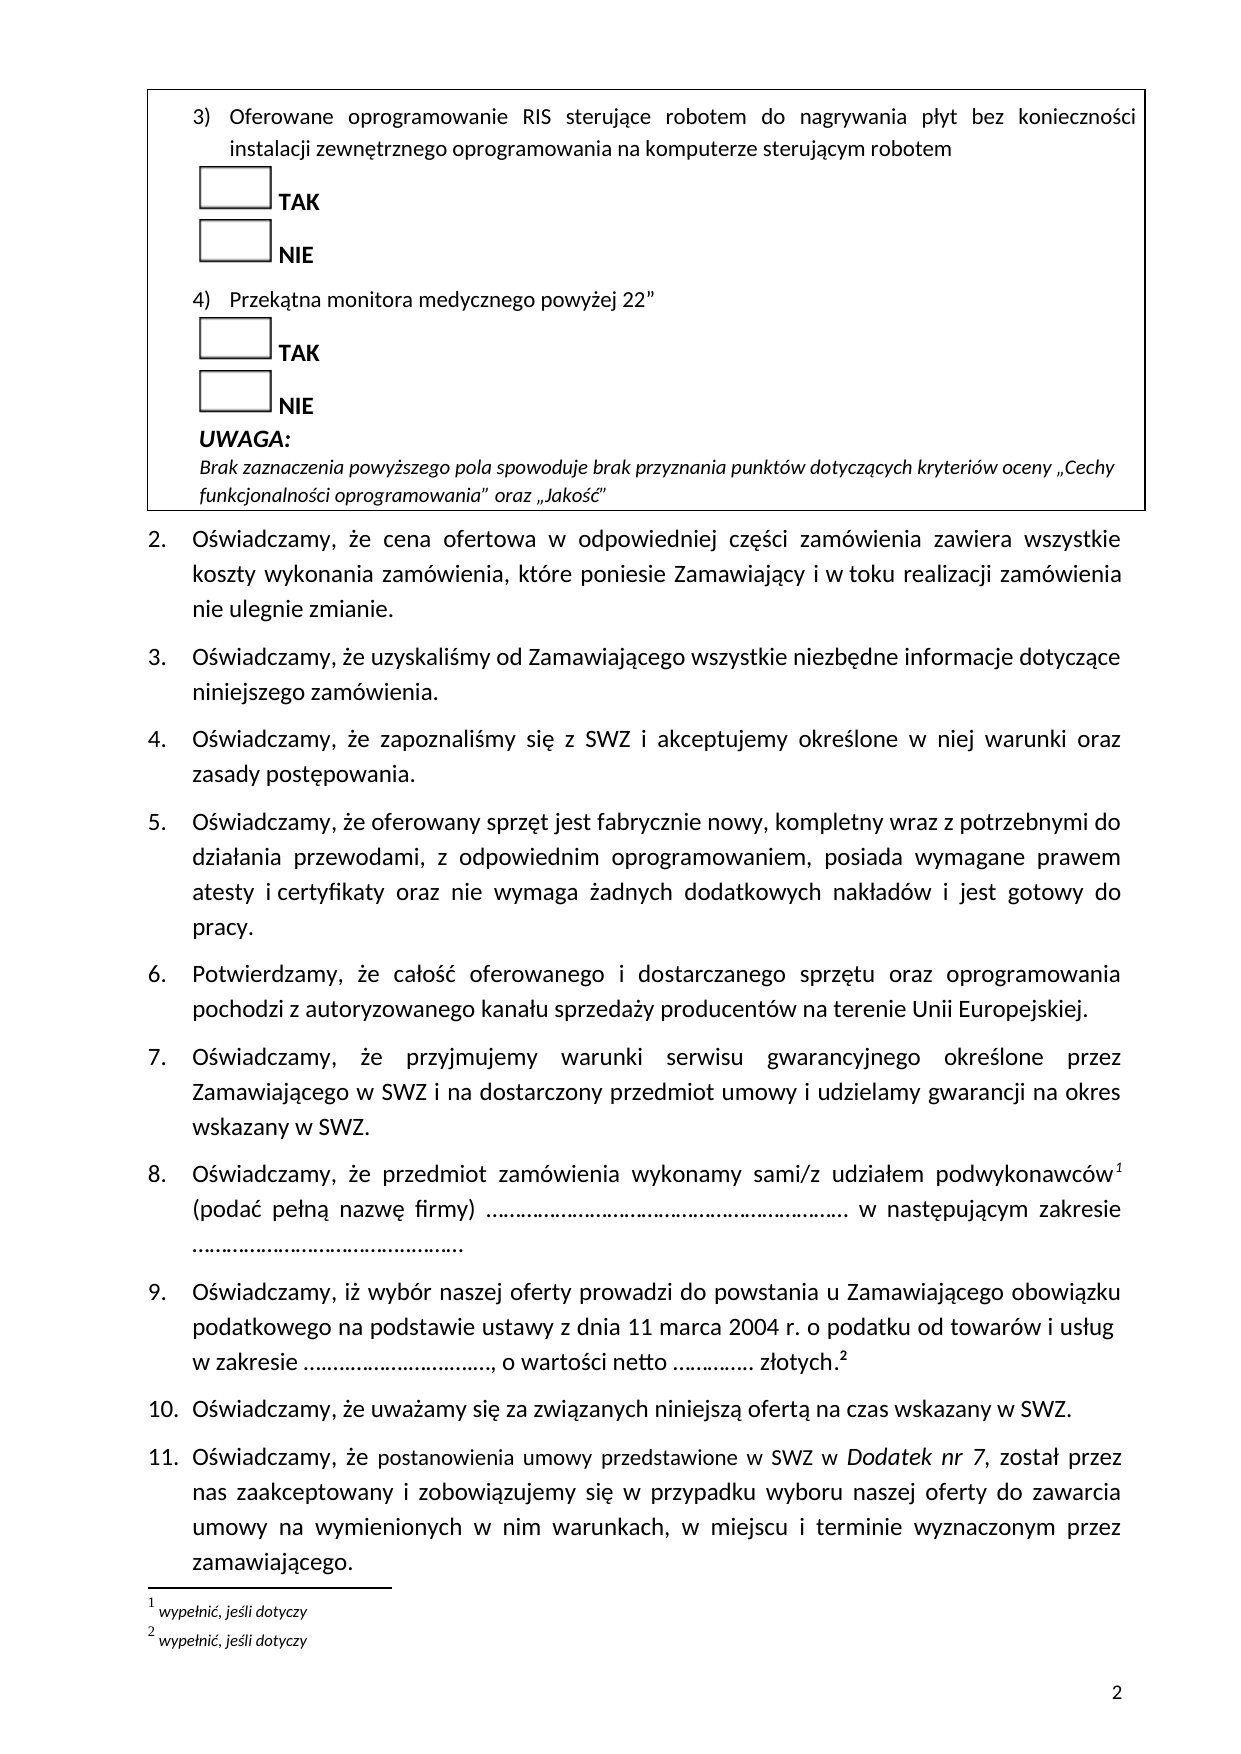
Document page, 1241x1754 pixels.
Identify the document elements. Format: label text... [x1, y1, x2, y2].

list Oświadczamy, że postanowienia umowy przedstawione w SWZ w Dodatek nr 7, został przez nas zaakceptowany i zobowiązujemy się w przypadku wyboru naszej oferty do zawarcia umowy na wymienionych w nim warunkach, w miejscu i terminie wyznaczonym przez zamawiającego. [148, 1441, 1122, 1577]
picture [199, 219, 273, 264]
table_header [148, 90, 1144, 510]
list Oświadczamy, że zapoznaliśmy się z SWZ i akceptujemy określone w niej warunki oraz zasady postępowania. [148, 723, 1122, 789]
list Oświadczamy, że przedmiot zamówienia wykonamy sami/z udziałem podwykonawców (podać pełną nazwę firmy) ……………………………………………………… w następującym zakresie ………………………………..……… [148, 1158, 1122, 1259]
list Oświadczamy, że cena ofertowa w odpowiedniej części zamówienia zawiera wszystkie koszty wykonania zamówienia, które poniesie Zamawiający i w toku realizacji zamówienia nie ulegnie zmianie. [148, 523, 1122, 624]
list Oświadczamy, że uzyskaliśmy od Zamawiającego wszystkie niezbędne informacje dotyczące niniejszego zamówienia. [148, 641, 1122, 707]
list Oświadczamy, że uważamy się za związanych niniejszą ofertą na czas wskazany w SWZ. [148, 1393, 1122, 1424]
list Oświadczamy, że oferowany sprzęt jest fabrycznie nowy, kompletny wraz z potrzebnymi do działania przewodami, z odpowiednim oprogramowaniem, posiada wymagane prawem atesty i certyfikaty oraz nie wymaga żadnych dodatkowych nakładów i jest gotowy do pracy. [148, 806, 1122, 942]
picture [199, 317, 273, 361]
picture [199, 370, 273, 414]
list Oświadczamy, że przyjmujemy warunki serwisu gwarancyjnego określone przez Zamawiającego w SWZ i na dostarczony przedmiot umowy i udzielamy gwarancji na okres wskazany w SWZ. [148, 1041, 1122, 1142]
list Potwierdzamy, że całość oferowanego i dostarczanego sprzętu oraz oprogramowania pochodzi z autoryzowanego kanału sprzedaży producentów na terenie Unii Europejskiej. [148, 958, 1122, 1024]
list Oświadczamy, iż wybór naszej oferty prowadzi do powstania u Zamawiającego obowiązku podatkowego na podstawie ustawy z dnia 11 marca 2004 r. o podatku od towarów i usług w zakresie ….….……….…….….…, o wartości netto ………….. złotych. [148, 1276, 1122, 1377]
picture [199, 166, 273, 211]
